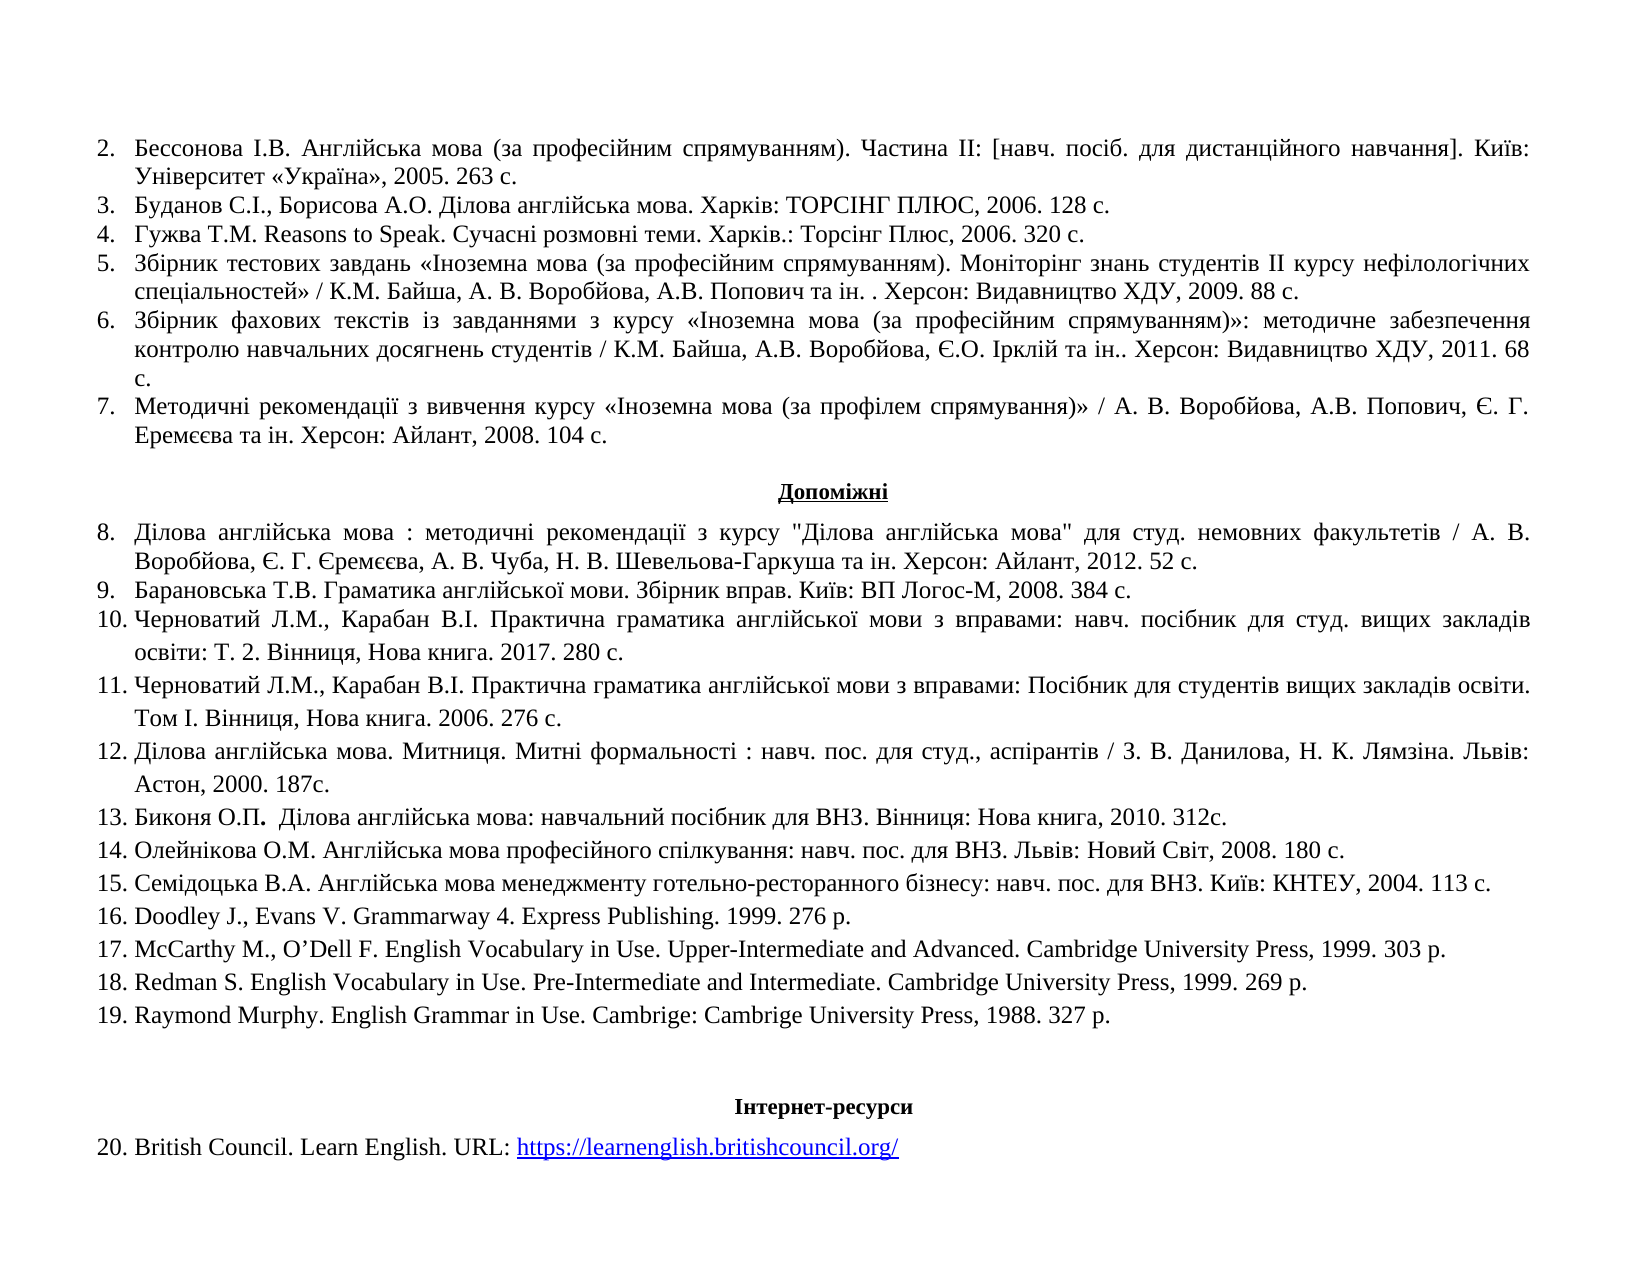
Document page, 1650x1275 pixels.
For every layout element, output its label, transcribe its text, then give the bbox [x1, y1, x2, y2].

list McCarthy M., O’Dell F. English Vocabulary in Use. Upper-Intermediate and Advanced. Cambridge University Press, 1999. 303 p. [97, 934, 1532, 963]
list Биконя О.П. Ділова англійська мова: навчальний посібник для ВНЗ. Вінниця: Нова книга, 2010. 312c. [97, 802, 1532, 831]
list Черноватий Л.М., Карабан В.І. Практична граматика англійської мови з вправами: Посібник для студентів вищих закладів освіти. Том І. Вінниця, Нова книга. 2006. 276 с. [97, 670, 1532, 731]
list Збірник фахових текстів із завданнями з курсу «Іноземна мова (за професійним спрямуванням)»: методичне забезпечення контролю навчальних досягнень студентів / К.М. Байша, А.В. Воробйова, Є.О. Ірклій та ін.. Херсон: Видавництво ХДУ, 2011. 68 с. [97, 305, 1532, 392]
list British Council. Learn English. URL: https://learnenglish.britishcouncil.org/ [97, 1132, 1532, 1161]
list Допоміжні [134, 478, 1532, 504]
list Олейнікова О.М. Англійська мова професійного спілкування: навч. пос. для ВНЗ. Львів: Новий Світ, 2008. 180 c. [97, 835, 1532, 863]
list Ділова англійська мова. Митниця. Митні формальності : навч. пос. для студ., аспірантів / З. В. Данилова, Н. К. Лямзіна. Львів: Астон, 2000. 187c. [97, 736, 1532, 797]
list Барановська Т.В. Граматика англійської мови. Збірник вправ. Київ: ВП Логос-М, 2008. 384 с. [97, 575, 1532, 604]
list Doodley J., Evans V. Grammarway 4. Express Publishing. 1999. 276 p. [97, 901, 1532, 929]
list Інтернет-ресурси [734, 1093, 1532, 1119]
list Черноватий Л.М., Карабан В.І. Практична граматика англійської мови з вправами: навч. посібник для студ. вищих закладів освіти: Т. 2. Вінниця, Нова книга. 2017. 280 с. [97, 604, 1532, 665]
list Гужва Т.М. Reasons to Speak. Сучасні розмовні теми. Харків.: Торсінг Плюс, 2006. 320 с. [97, 219, 1532, 248]
list Буданов С.І., Борисова А.О. Ділова англійська мова. Харків: ТОРСІНГ ПЛЮС, 2006. 128 с. [97, 190, 1532, 219]
list Бессонова І.В. Англійська мова (за професійним спрямуванням). Частина ІІ: [навч. посіб. для дистанційного навчання]. Київ: Університет «Україна», 2005. 263 с. [97, 133, 1532, 190]
list Збірник тестових завдань «Іноземна мова (за професійним спрямуванням). Моніторінг знань студентів ІІ курсу нефілологічних спеціальностей» / К.М. Байша, А. В. Воробйова, А.В. Попович та ін. . Херсон: Видавництво ХДУ, 2009. 88 с. [97, 248, 1532, 305]
list Ділова англійська мова : методичні рекомендації з курсу "Ділова англійська мова" для студ. немовних факультетів / А. В. Воробйова, Є. Г. Єремєєва, А. В. Чуба, Н. В. Шевельова-Гаркуша та ін. Херсон: Айлант, 2012. 52 c. [97, 517, 1532, 575]
list Методичні рекомендації з вивчення курсу «Іноземна мова (за профілем спрямування)» / А. В. Воробйова, А.В. Попович, Є. Г. Еремєєва та ін. Херсон: Айлант, 2008. 104 с. [97, 392, 1532, 449]
list Redman S. English Vocabulary in Use. Pre-Intermediate and Intermediate. Cambridge University Press, 1999. 269 p. [97, 967, 1532, 996]
list Raymond Murphy. English Grammar in Use. Cambrige: Cambrige University Press, 1988. 327 p. [97, 1000, 1532, 1029]
list Семідоцька В.А. Англійська мова менеджменту готельно-ресторанного бізнесу: навч. пос. для ВНЗ. Київ: КНТЕУ, 2004. 113 c. [97, 868, 1532, 897]
